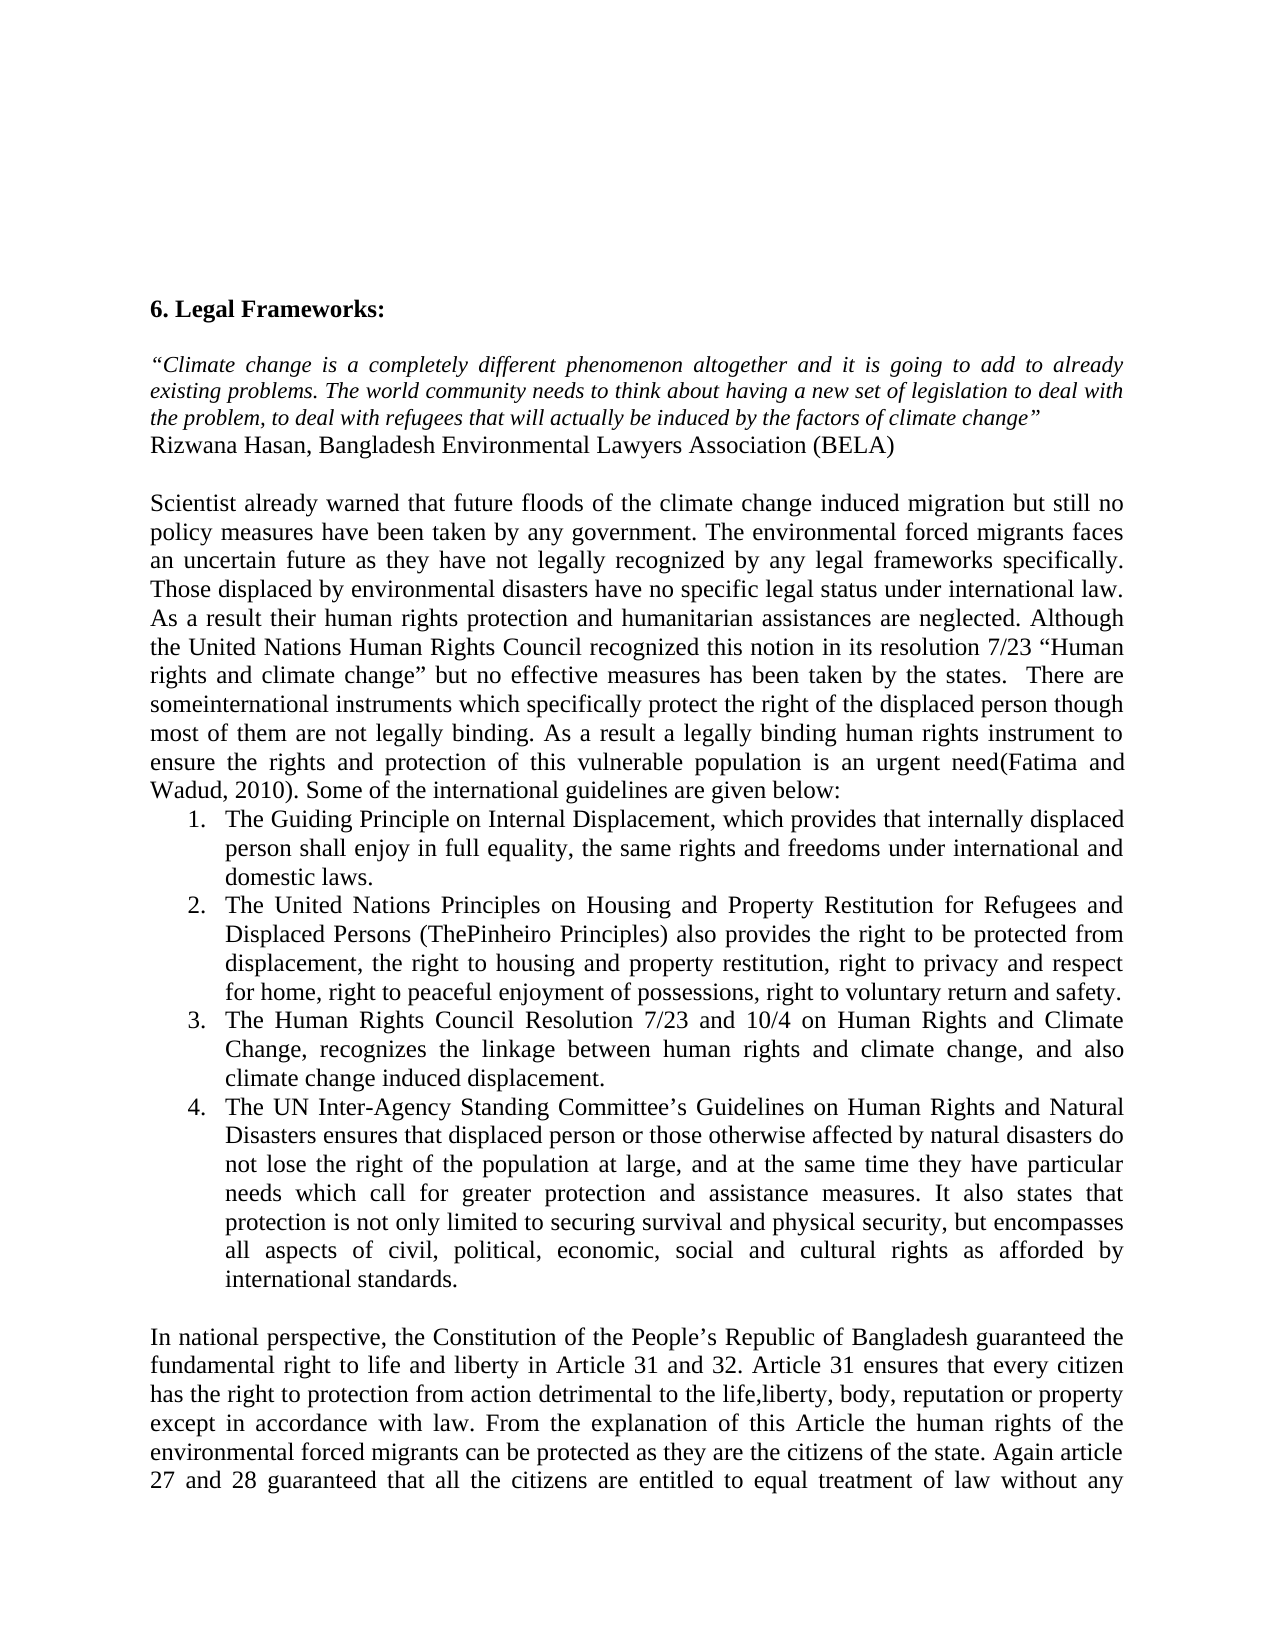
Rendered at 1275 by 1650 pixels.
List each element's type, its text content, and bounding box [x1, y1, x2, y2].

text 6. Legal Frameworks: [150, 294, 1125, 322]
list The UN Inter-Agency Standing Committee’s Guidelines on Human Rights and Natural Disasters ensures that displaced person or those otherwise affected by natural disasters do not lose the right of the population at large, and at the same time they have particular needs which call for greater protection and assistance measures. It also states that protection is not only limited to securing survival and physical security, but encompasses all aspects of civil, political, economic, social and cultural rights as afforded by international standards. [187, 1092, 1125, 1293]
text Rizwana Hasan, Bangladesh Environmental Lawyers Association (BELA) [150, 430, 1125, 459]
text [150, 1322, 1125, 1494]
text Scientist already warned that future floods of the climate change induced migration but still no policy measures have been taken by any government. The environmental forced migrants faces an uncertain future as they have not legally recognized by any legal frameworks specifically. Those displaced by environmental disasters have no specific legal status under international law. As a result their human rights protection and humanitarian assistances are neglected. Although the United Nations Human Rights Council recognized this notion in its resolution 7/23 “Human rights and climate change” but no effective measures has been taken by the states. There are someinternational instruments which specifically protect the right of the displaced person though most of them are not legally binding. As a result a legally binding human rights instrument to ensure the rights and protection of this vulnerable population is an urgent need(Fatima and Wadud, 2010). Some of the international guidelines are given below: [150, 488, 1125, 804]
list The Guiding Principle on Internal Displacement, which provides that internally displaced person shall enjoy in full equality, the same rights and freedoms under international and domestic laws. [187, 804, 1125, 890]
list The Human Rights Council Resolution 7/23 and 10/4 on Human Rights and Climate Change, recognizes the linkage between human rights and climate change, and also climate change induced displacement. [187, 1005, 1125, 1092]
list The United Nations Principles on Housing and Property Restitution for Refugees and Displaced Persons (ThePinheiro Principles) also provides the right to be protected from displacement, the right to housing and property restitution, right to privacy and respect for home, right to peaceful enjoyment of possessions, right to voluntary return and safety. [187, 890, 1125, 1005]
text “Climate change is a completely different phenomenon altogether and it is going to add to already existing problems. The world community needs to think about having a new set of legislation to deal with the problem, to deal with refugees that will actually be induced by the factors of climate change” [150, 351, 1125, 430]
